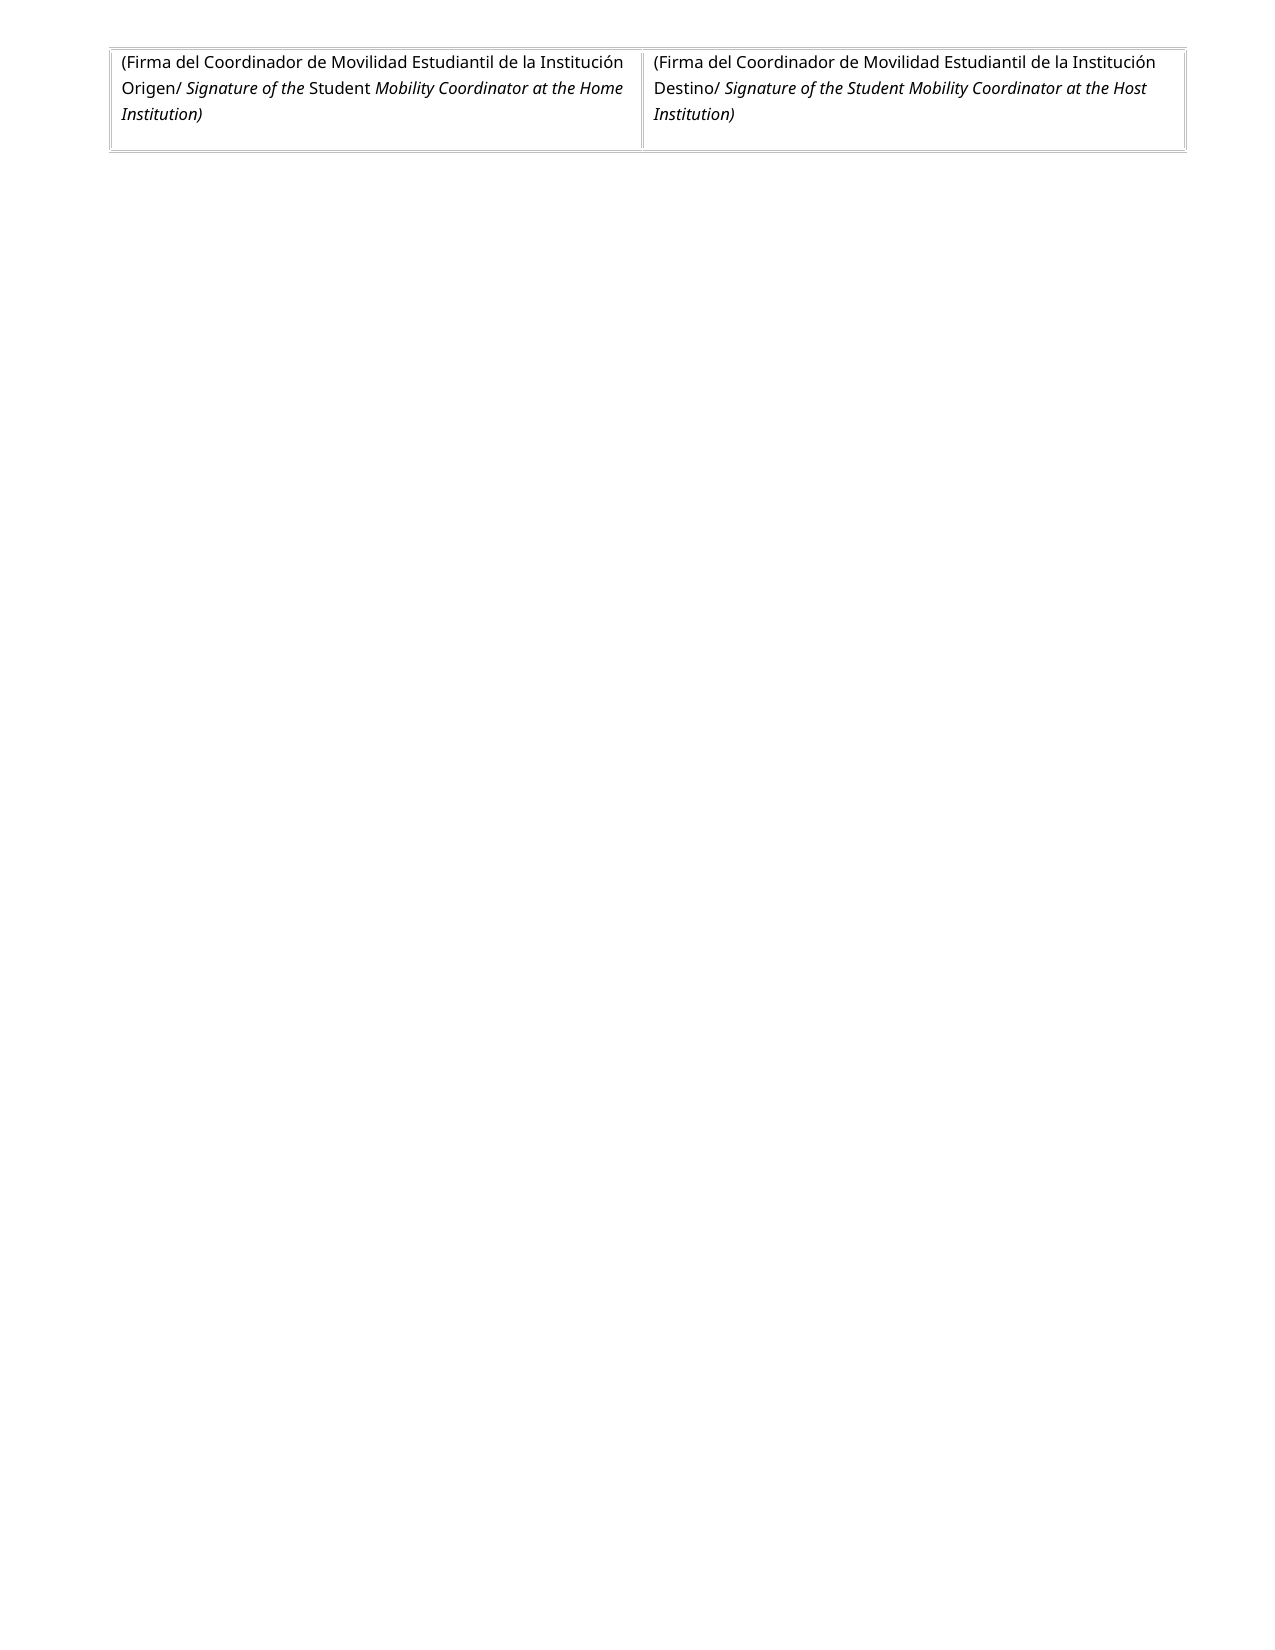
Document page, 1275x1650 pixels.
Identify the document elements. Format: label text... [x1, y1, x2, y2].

table_cell (Firma del Coordinador de Movilidad Estudiantil de la Institución Origen/ Signature of the Student Mobility Coordinator at the Home Institution) [110, 50, 642, 150]
table_cell (Firma del Coordinador de Movilidad Estudiantil de la Institución Destino/ Signature of the Student Mobility Coordinator at the Host Institution) [643, 48, 1186, 150]
